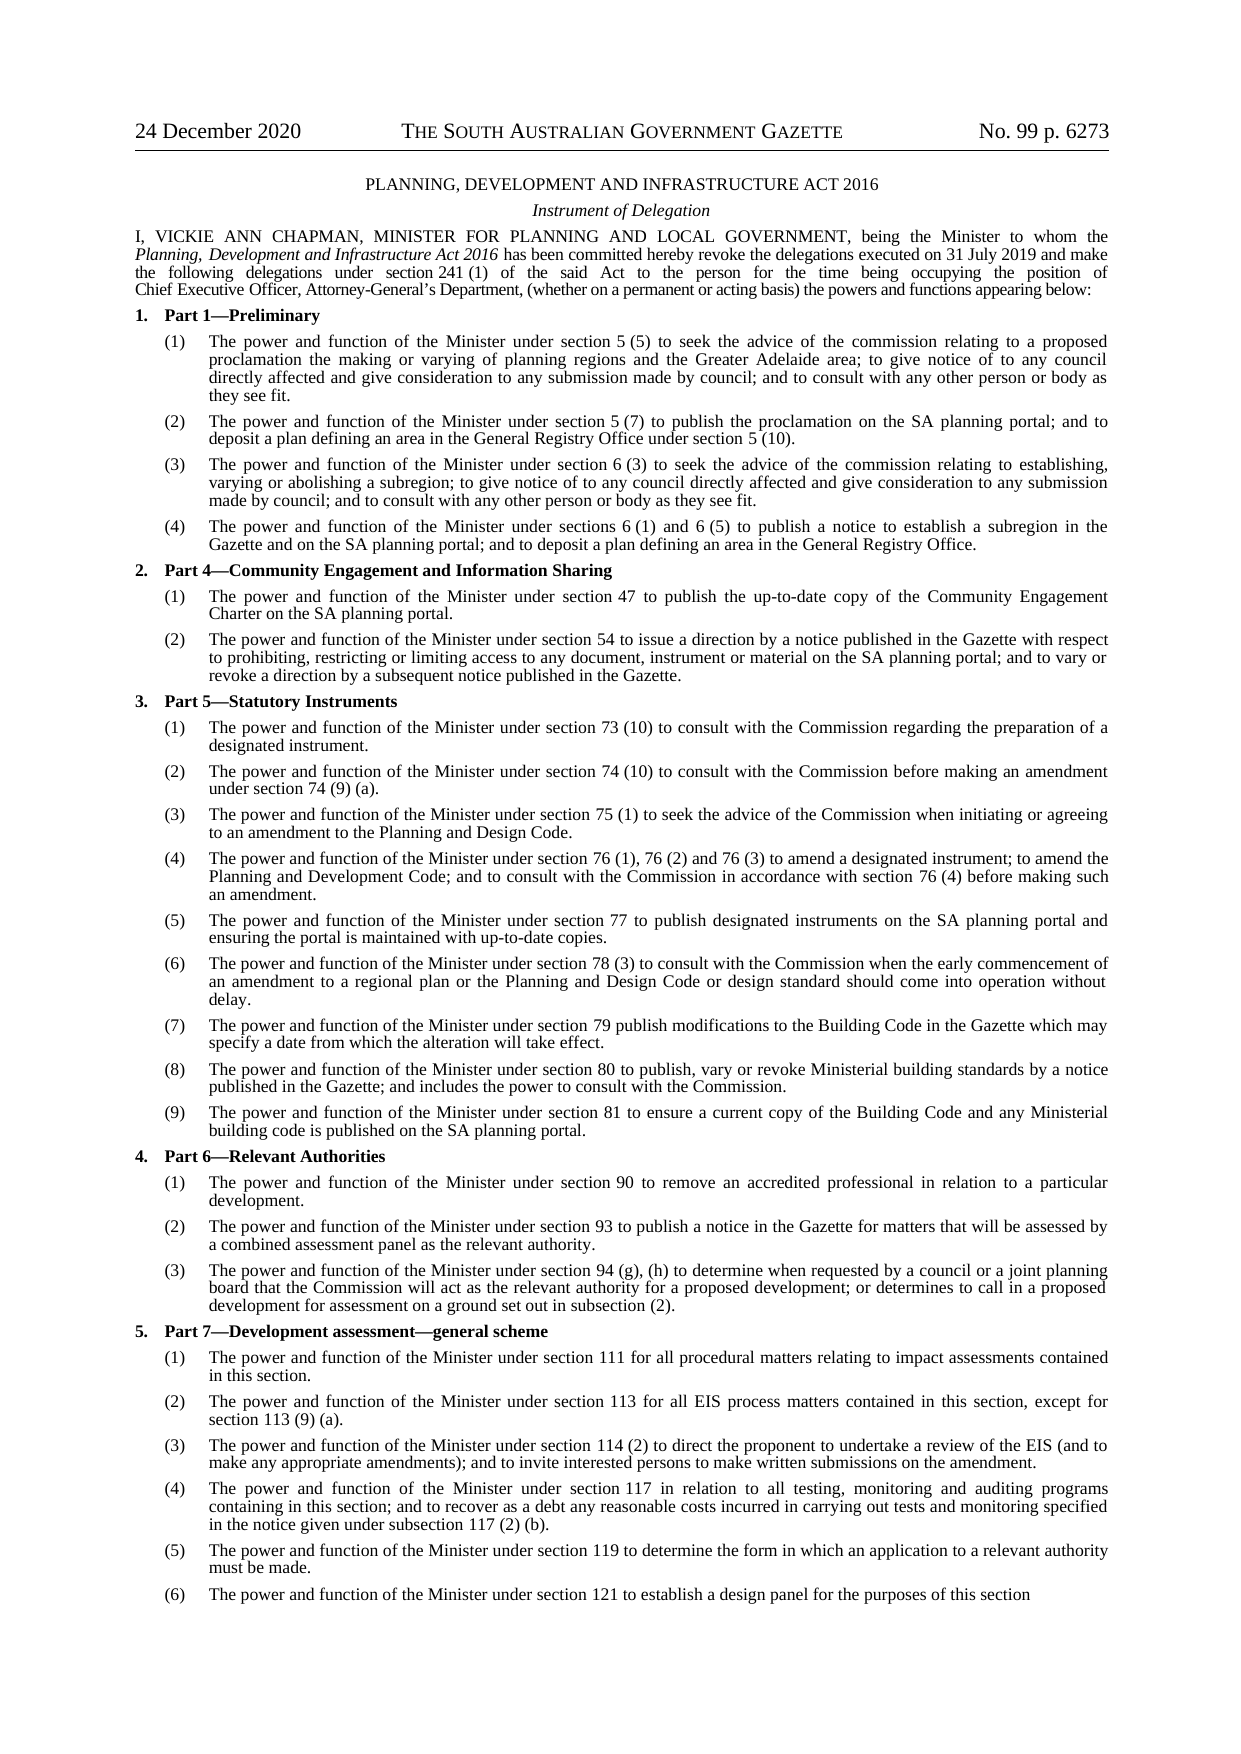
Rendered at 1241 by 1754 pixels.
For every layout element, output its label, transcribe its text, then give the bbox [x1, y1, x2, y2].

text (1) The power and function of the Minister under section 90 to remove an accredited professional in relation to a particular development. [164, 1174, 1109, 1210]
text 3. Part 5—Statutory Instruments [135, 693, 1109, 711]
text 2. Part 4—Community Engagement and Information Sharing [135, 562, 1109, 579]
text (4) The power and function of the Minister under sections 6 (1) and 6 (5) to publish a notice to establish a subregion in the Gazette and on the SA planning portal; and to deposit a plan defining an area in the General Registry Office. [164, 518, 1109, 553]
text (9) The power and function of the Minister under section 81 to ensure a current copy of the Building Code and any Ministerial building code is published on the SA planning portal. [164, 1104, 1109, 1140]
text (4) The power and function of the Minister under section 117 in relation to all testing, monitoring and auditing programs containing in this section; and to recover as a debt any reasonable costs incurred in carrying out tests and monitoring specified in the notice given under subsection 117 (2) (b). [164, 1481, 1109, 1534]
text (2) The power and function of the Minister under section 93 to publish a notice in the Gazette for matters that will be assessed by a combined assessment panel as the relevant authority. [164, 1218, 1109, 1253]
text (1) The power and function of the Minister under section 111 for all procedural matters relating to impact assessments contained in this section. [164, 1349, 1109, 1385]
text (6) The power and function of the Minister under section 121 to establish a design panel for the purposes of this section [164, 1586, 1109, 1603]
text (5) The power and function of the Minister under section 119 to determine the form in which an application to a relevant authority must be made. [164, 1542, 1109, 1577]
text (3) The power and function of the Minister under section 94 (g), (h) to determine when requested by a council or a joint planning board that the Commission will act as the relevant authority for a proposed development; or determines to call in a proposed development for assessment on a ground set out in subsection (2). [164, 1262, 1109, 1315]
text (3) The power and function of the Minister under section 6 (3) to seek the advice of the commission relating to establishing, varying or abolishing a subregion; to give notice of to any council directly affected and give consideration to any submission made by council; and to consult with any other person or body as they see fit. [164, 457, 1109, 510]
text 1. Part 1—Preliminary [135, 308, 1109, 325]
text (2) The power and function of the Minister under section 54 to issue a direction by a notice published in the Gazette with respect to prohibiting, restricting or limiting access to any document, instrument or material on the SA planning portal; and to vary or revoke a direction by a subsequent notice published in the Gazette. [164, 632, 1109, 685]
text (5) The power and function of the Minister under section 77 to publish designated instruments on the SA planning portal and ensuring the portal is maintained with up-to-date copies. [164, 912, 1109, 947]
text (6) The power and function of the Minister under section 78 (3) to consult with the Commission when the early commencement of an amendment to a regional plan or the Planning and Design Code or design standard should come into operation without delay. [164, 956, 1109, 1009]
text (2) The power and function of the Minister under section 74 (10) to consult with the Commission before making an amendment under section 74 (9) (a). [164, 763, 1109, 798]
text 4. Part 6—Relevant Authorities [135, 1148, 1109, 1166]
text (1) The power and function of the Minister under section 5 (5) to seek the advice of the commission relating to a proposed proclamation the making or varying of planning regions and the Greater Adelaide area; to give notice of to any council directly affected and give consideration to any submission made by council; and to consult with any other person or body as they see fit. [164, 334, 1109, 404]
text I, VICKIE ANN CHAPMAN, MINISTER FOR PLANNING AND LOCAL GOVERNMENT, being the Minister to whom the Planning, Development and Infrastructure Act 2016 has been committed hereby revoke the delegations executed on 31 July 2019 and make the following delegations under section 241 (1) of the said Act to the person for the time being occupying the position of Chief Executive Officer, Attorney-General’s Department, (whether on a permanent or acting basis) the powers and functions appearing below: [135, 228, 1109, 299]
text (3) The power and function of the Minister under section 75 (1) to seek the advice of the Commission when initiating or agreeing to an amendment to the Planning and Design Code. [164, 807, 1109, 842]
text 5. Part 7—Development assessment—general scheme [135, 1323, 1109, 1341]
text (7) The power and function of the Minister under section 79 publish modifications to the Building Code in the Gazette which may specify a date from which the alteration will take effect. [164, 1017, 1109, 1052]
text (1) The power and function of the Minister under section 73 (10) to consult with the Commission regarding the preparation of a designated instrument. [164, 719, 1109, 754]
text (3) The power and function of the Minister under section 114 (2) to direct the proponent to undertake a review of the EIS (and to make any appropriate amendments); and to invite interested persons to make written submissions on the amendment. [164, 1437, 1109, 1472]
text (8) The power and function of the Minister under section 80 to publish, vary or revoke Ministerial building standards by a notice published in the Gazette; and includes the power to consult with the Commission. [164, 1061, 1109, 1096]
text (1) The power and function of the Minister under section 47 to publish the up-to-date copy of the Community Engagement Charter on the SA planning portal. [164, 588, 1109, 623]
text (2) The power and function of the Minister under section 113 for all EIS process matters contained in this section, except for section 113 (9) (a). [164, 1393, 1109, 1428]
text (2) The power and function of the Minister under section 5 (7) to publish the proclamation on the SA planning portal; and to deposit a plan defining an area in the General Registry Office under section 5 (10). [164, 413, 1109, 448]
subtitle Planning, Development and Infrastructure Act 2016 [135, 176, 1109, 194]
text (4) The power and function of the Minister under section 76 (1), 76 (2) and 76 (3) to amend a designated instrument; to amend the Planning and Development Code; and to consult with the Commission in accordance with section 76 (4) before making such an amendment. [164, 850, 1109, 903]
title Instrument of Delegation [135, 202, 1109, 220]
